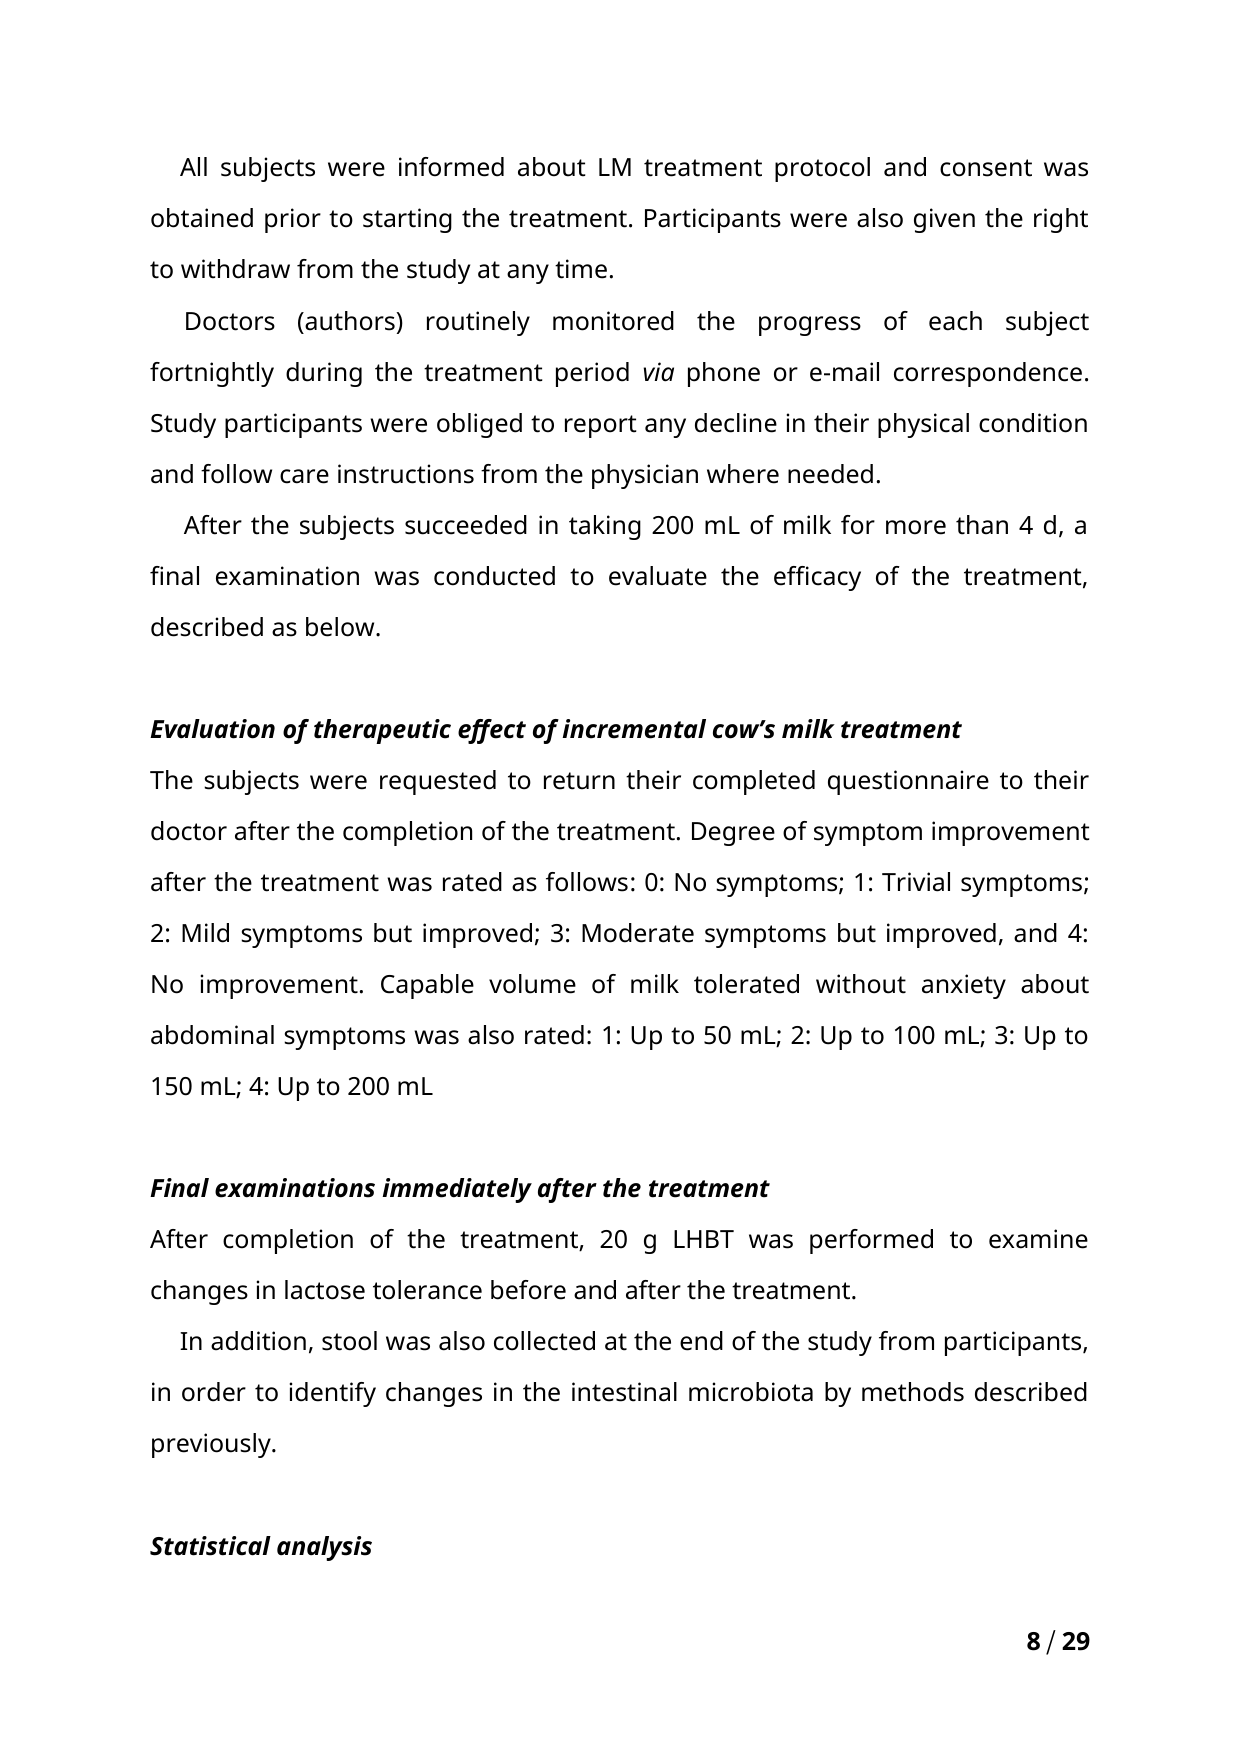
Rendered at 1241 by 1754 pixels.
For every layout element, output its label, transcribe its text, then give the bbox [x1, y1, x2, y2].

text Doctors (authors) routinely monitored the progress of each subject fortnightly during the treatment period via phone or e-mail correspondence. Study participants were obliged to report any decline in their physical condition and follow care instructions from the physician where needed. [150, 303, 1090, 490]
text After the subjects succeeded in taking 200 mL of milk for more than 4 d, a final examination was conducted to evaluate the efficacy of the treatment, described as below. [150, 507, 1090, 643]
text Final examinations immediately after the treatment [150, 1171, 1090, 1205]
text After completion of the treatment, 20 g LHBT was performed to examine changes in lactose tolerance before and after the treatment. [150, 1222, 1090, 1307]
text The subjects were requested to return their completed questionnaire to their doctor after the completion of the treatment. Degree of symptom improvement after the treatment was rated as follows: 0: No symptoms; 1: Trivial symptoms; 2: Mild symptoms but improved; 3: Moderate symptoms but improved, and 4: No improvement. Capable volume of milk tolerated without anxiety about abdominal symptoms was also rated: 1: Up to 50 mL; 2: Up to 100 mL; 3: Up to 150 mL; 4: Up to 200 mL [150, 762, 1090, 1103]
text Evaluation of therapeutic effect of incremental cow’s milk treatment [150, 711, 1090, 746]
text Statistical analysis [150, 1528, 1090, 1562]
text In addition, stool was also collected at the end of the study from participants, in order to identify changes in the intestinal microbiota by methods described previously. [150, 1324, 1090, 1460]
text All subjects were informed about LM treatment protocol and consent was obtained prior to starting the treatment. Participants were also given the right to withdraw from the study at any time. [150, 150, 1090, 286]
